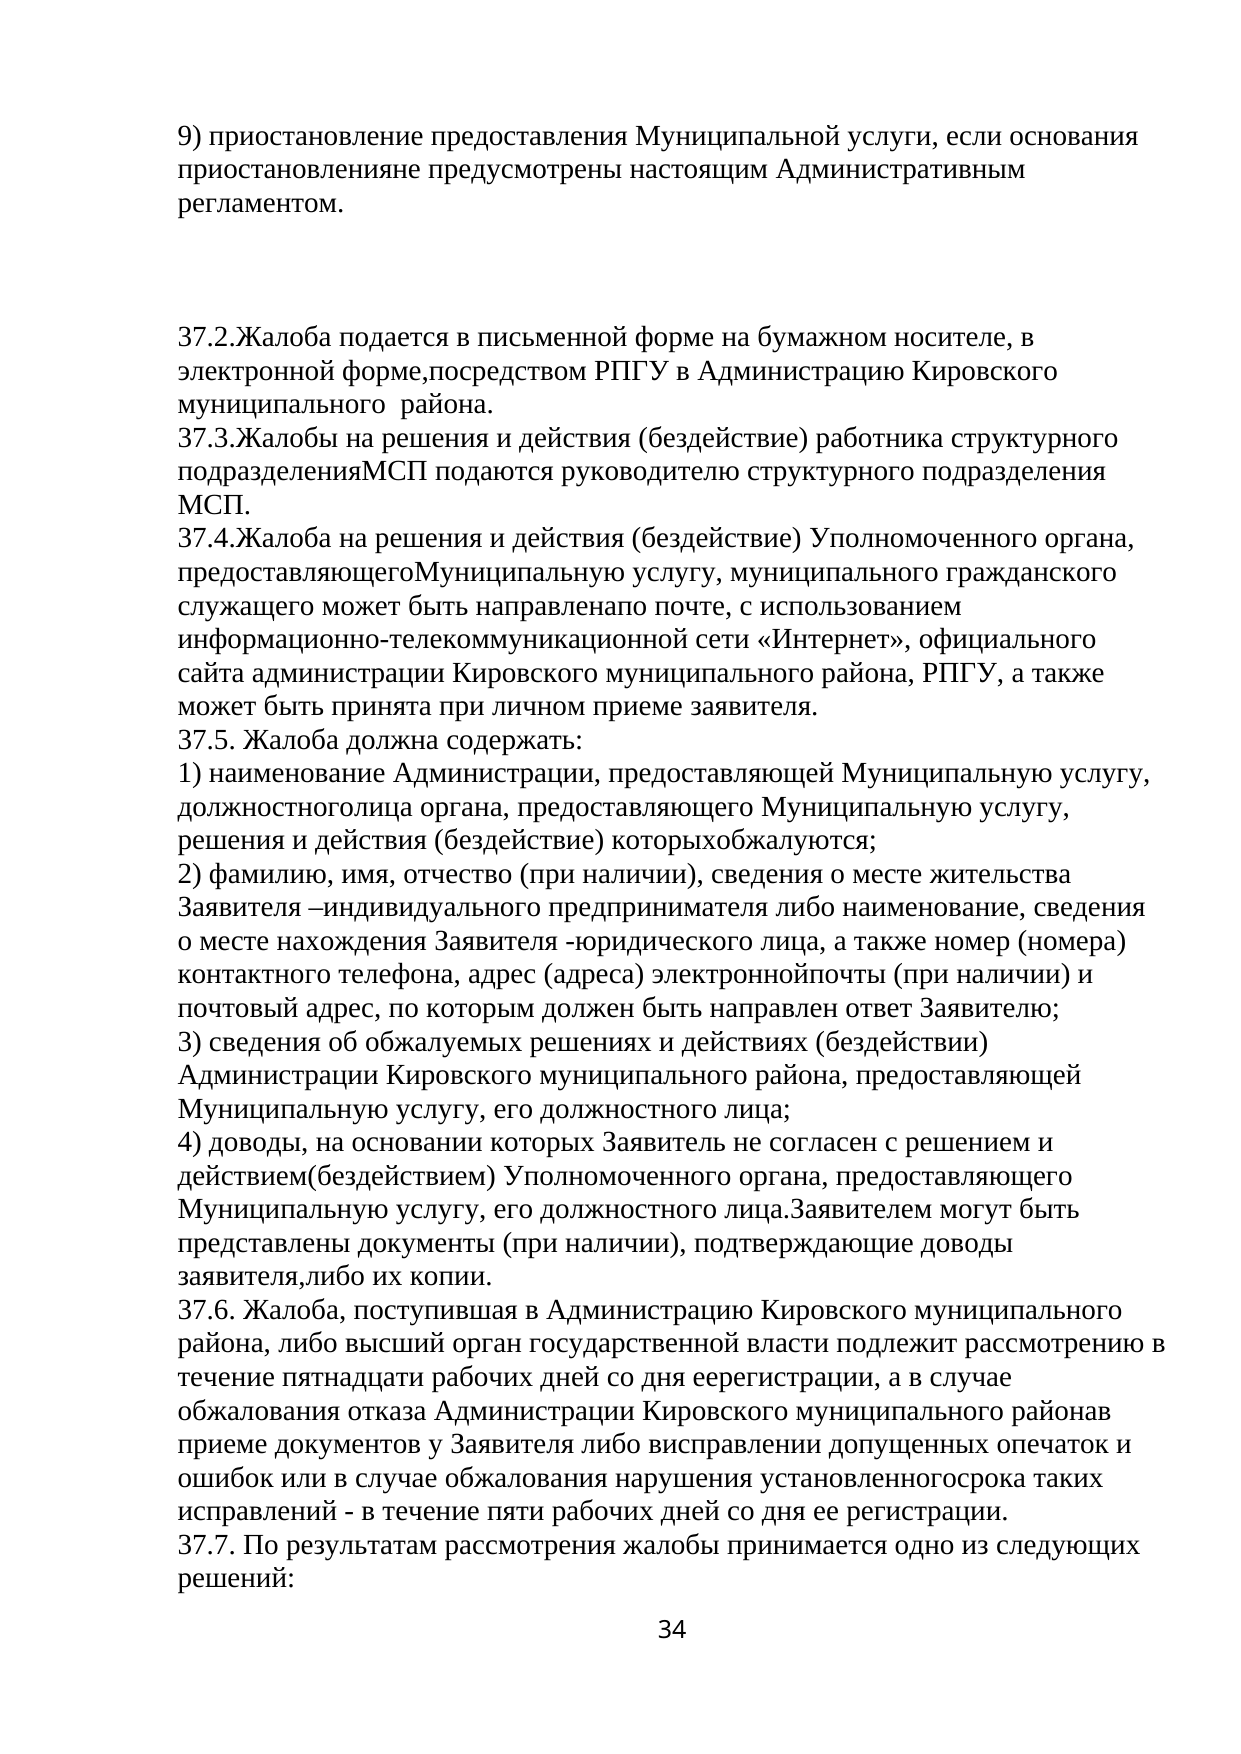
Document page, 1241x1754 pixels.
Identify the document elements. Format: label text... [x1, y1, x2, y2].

text 3) сведения об обжалуемых решениях и действиях (бездействии) Администрации Кировского муниципального района, предоставляющей Муниципальную услугу, его должностного лица; [177, 1024, 1167, 1124]
text 37.7. По результатам рассмотрения жалобы принимается одно из следующих решений: [177, 1527, 1167, 1594]
text 37.3.Жалобы на решения и действия (бездействие) работника структурного подразделенияМСП подаются руководителю структурного подразделения МСП. [177, 420, 1167, 521]
text 2) фамилию, имя, отчество (при наличии), сведения о месте жительства Заявителя –индивидуального предпринимателя либо наименование, сведения о месте нахождения Заявителя -юридического лица, а также номер (номера) контактного телефона, адрес (адреса) электроннойпочты (при наличии) и почтовый адрес, по которым должен быть направлен ответ Заявителю; [177, 856, 1167, 1024]
text 4) доводы, на основании которых Заявитель не согласен с решением и действием(бездействием) Уполномоченного органа, предоставляющего Муниципальную услугу, его должностного лица.Заявителем могут быть представлены документы (при наличии), подтверждающие доводы заявителя,либо их копии. [177, 1124, 1167, 1292]
text 9) приостановление предоставления Муниципальной услуги, если основания приостановленияне предусмотрены настоящим Административным регламентом. [177, 118, 1167, 219]
text 37.6. Жалоба, поступившая в Администрацию Кировского муниципального района, либо высший орган государственной власти подлежит рассмотрению в течение пятнадцати рабочих дней со дня еерегистрации, а в случае обжалования отказа Администрации Кировского муниципального районав приеме документов у Заявителя либо висправлении допущенных опечаток и ошибок или в случае обжалования нарушения установленногосрока таких исправлений - в течение пяти рабочих дней со дня ее регистрации. [177, 1292, 1167, 1527]
text 37.2.Жалоба подается в письменной форме на бумажном носителе, в электронной форме,посредством РПГУ в Администрацию Кировского муниципального района. [177, 319, 1167, 420]
text 37.5. Жалоба должна содержать: [177, 722, 1167, 755]
text 37.4.Жалоба на решения и действия (бездействие) Уполномоченного органа, предоставляющегоМуниципальную услугу, муниципального гражданского служащего может быть направленапо почте, с использованием информационно-телекоммуникационной сети «Интернет», официального [177, 521, 1167, 655]
text 1) наименование Администрации, предоставляющей Муниципальную услугу, должностноголица органа, предоставляющего Муниципальную услугу, решения и действия (бездействие) которыхобжалуются; [177, 755, 1167, 856]
text сайта администрации Кировского муниципального района, РПГУ, а также может быть принята при личном приеме заявителя. [177, 655, 1167, 722]
